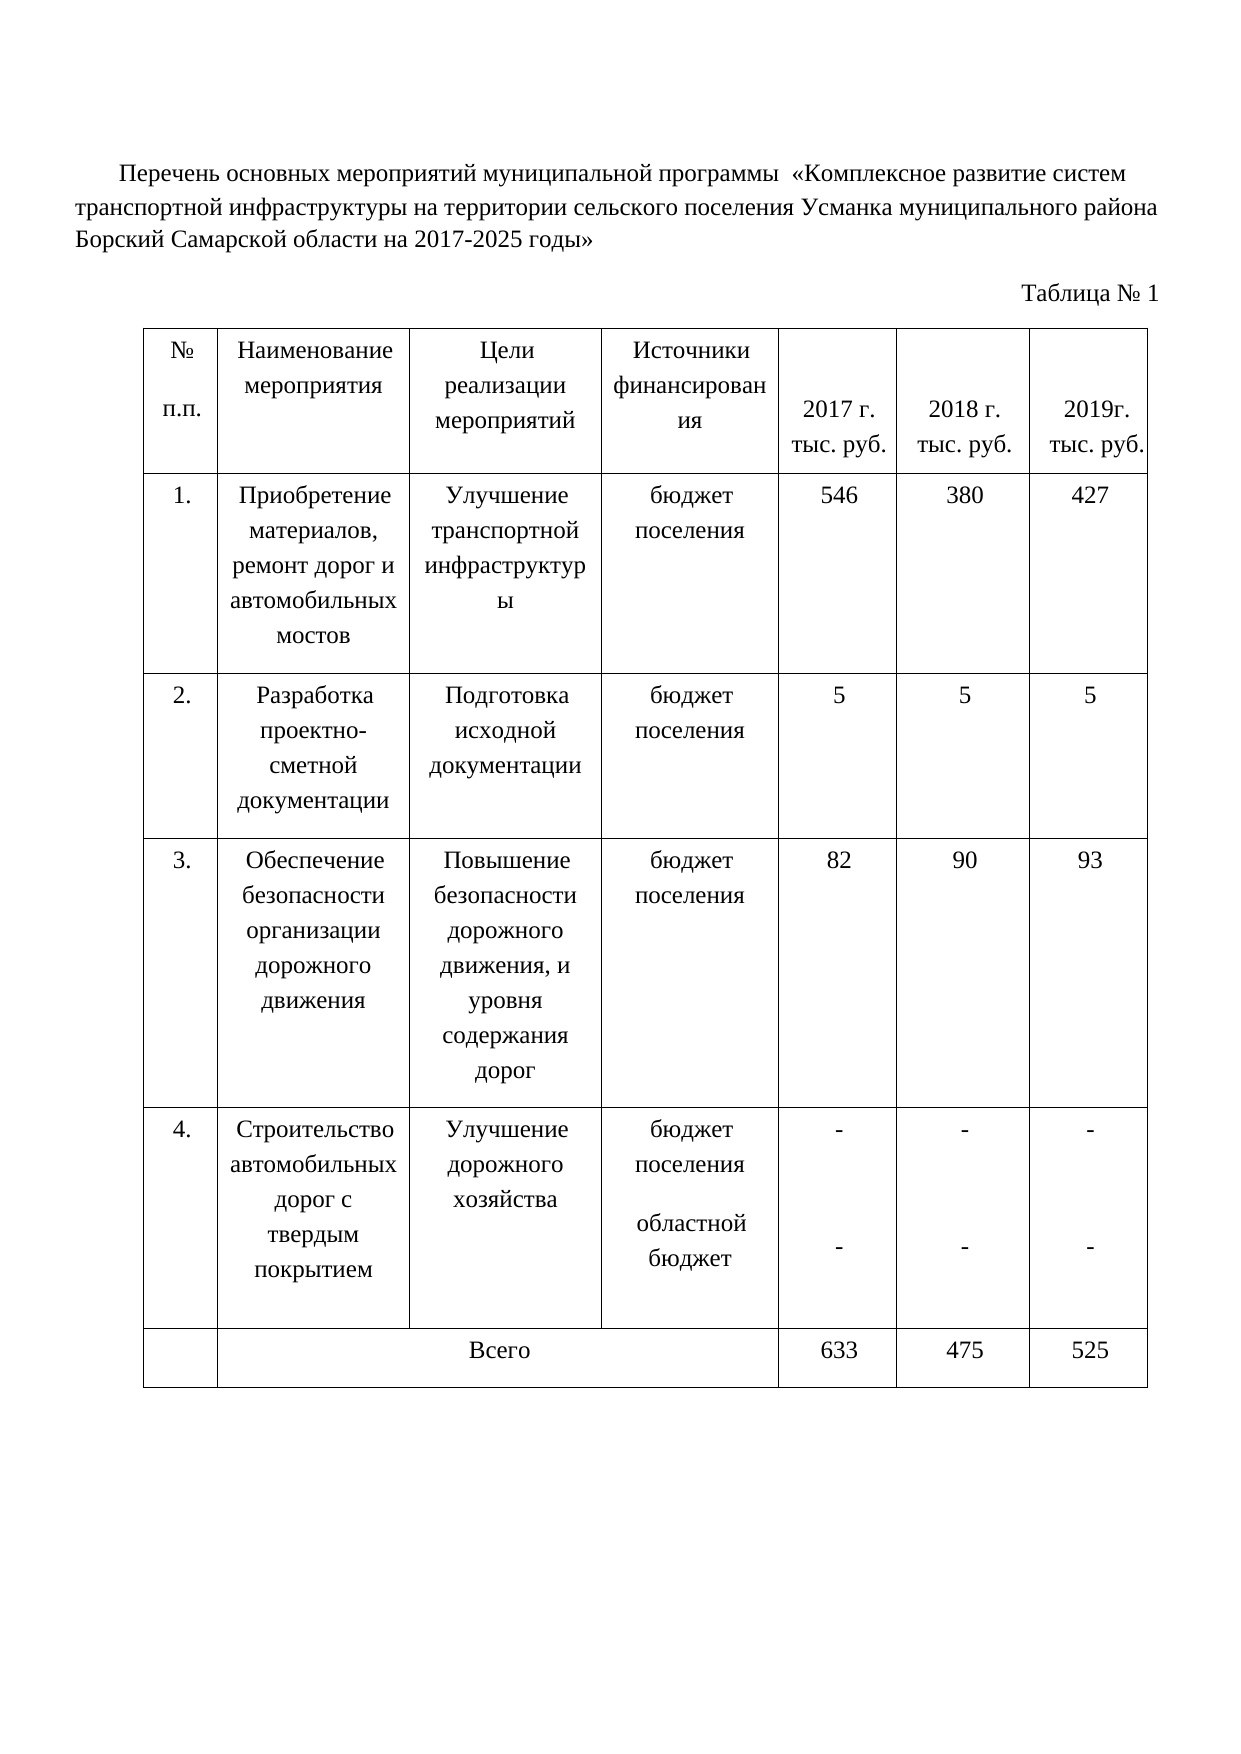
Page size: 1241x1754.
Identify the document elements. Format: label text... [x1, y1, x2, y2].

table_cell Разработка проектно-сметной документации [218, 674, 409, 838]
table_cell 633 [779, 1329, 896, 1387]
table_cell Подготовка исходной документации [410, 674, 601, 838]
table_cell - - [897, 1108, 1029, 1328]
table_header [1030, 329, 1147, 387]
table_cell 90 [897, 839, 1029, 1107]
table_cell 3. [144, 839, 217, 1107]
table_cell 2019г. тыс. руб. [1030, 387, 1147, 473]
table_cell Улучшение дорожного хозяйства [410, 1108, 601, 1328]
text Перечень основных мероприятий муниципальной программы «Комплексное развитие систем транспортной инфраструктуры на территории сельского поселения Усманка муниципального района Борский Самарской области на 2017-2025 годы» [75, 158, 1165, 253]
table_cell 93 [1030, 839, 1147, 1107]
table_cell бюджет поселения [602, 839, 778, 1107]
table_cell бюджет поселения областной бюджет [602, 1108, 778, 1328]
table_header Наименование мероприятия [218, 329, 409, 473]
table_cell Строительство автомобильных дорог с твердым покрытием [218, 1108, 409, 1328]
table_cell - - [779, 1108, 896, 1328]
table_cell 380 [897, 474, 1029, 673]
table_cell 2018 г. тыс. руб. [897, 387, 1029, 473]
table_cell Обеспечение безопасности организации дорожного движения [218, 839, 409, 1107]
table_cell Улучшение транспортной инфраструктуры [410, 474, 601, 673]
table_cell 5 [897, 674, 1029, 838]
table_cell - - [1030, 1108, 1147, 1328]
table_header Источники финансирования [602, 329, 778, 473]
table_cell бюджет поселения [602, 674, 778, 838]
table_header [897, 329, 1029, 387]
table_cell Приобретение материалов, ремонт дорог и автомобильных мостов [218, 474, 409, 673]
table_header № п.п. [144, 329, 217, 473]
table_cell 2017 г. тыс. руб. [779, 387, 896, 473]
text Таблица № 1 [75, 278, 1159, 307]
table_cell [144, 1329, 217, 1387]
table_cell 5 [779, 674, 896, 838]
table_cell 525 [1030, 1329, 1147, 1387]
table_cell 1. [144, 474, 217, 673]
table_cell 427 [1030, 474, 1147, 673]
table_cell 82 [779, 839, 896, 1107]
table_header Цели реализации мероприятий [410, 329, 601, 473]
table_cell 5 [1030, 674, 1147, 838]
table_cell 2. [144, 674, 217, 838]
table_cell Всего [218, 1329, 778, 1387]
table_cell 546 [779, 474, 896, 673]
table_cell 475 [897, 1329, 1029, 1387]
table_cell 4. [144, 1108, 217, 1328]
table_cell Повышение безопасности дорожного движения, и уровня содержания дорог [410, 839, 601, 1107]
table_header [779, 329, 896, 387]
table_cell бюджет поселения [602, 474, 778, 673]
